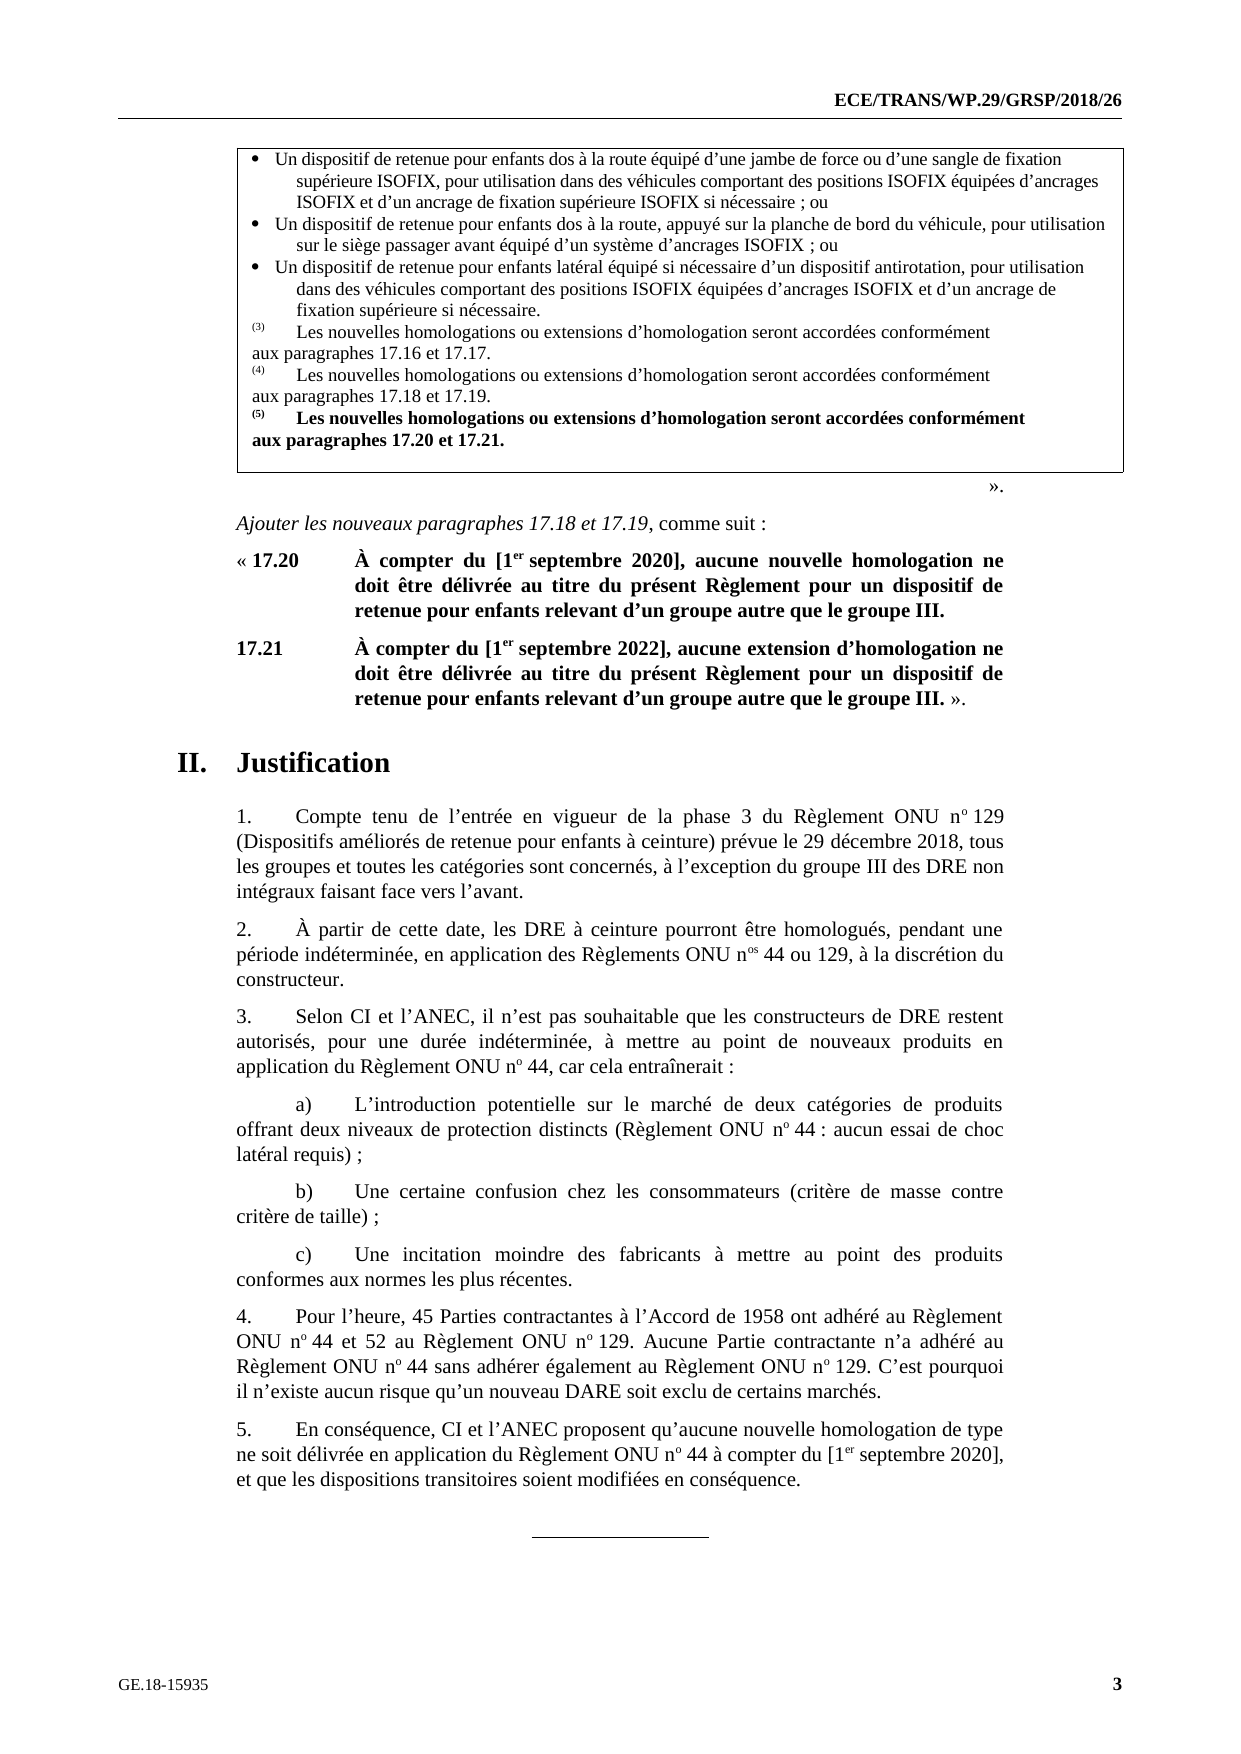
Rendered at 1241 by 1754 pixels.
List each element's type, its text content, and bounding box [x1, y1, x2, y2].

text 3. Selon CI et l’ANEC, il n’est pas souhaitable que les constructeurs de DRE restent autorisés, pour une durée indéterminée, à mettre au point de nouveaux produits en application du Règlement ONU no 44, car cela entraînerait : [236, 1003, 1004, 1078]
text 17.21 À compter du [1er septembre 2022], aucune extension d’homologation ne doit être délivrée au titre du présent Règlement pour un dispositif de retenue pour enfants relevant d’un groupe autre que le groupe III. ». [236, 634, 1004, 709]
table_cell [238, 149, 1123, 472]
text II. Justification [118, 747, 1004, 778]
text ». [236, 473, 1004, 497]
text Ajouter les nouveaux paragraphes 17.18 et 17.19, comme suit : [236, 509, 1004, 534]
text c) Une incitation moindre des fabricants à mettre au point des produits conformes aux normes les plus récentes. [236, 1241, 1004, 1291]
text 4. Pour l’heure, 45 Parties contractantes à l’Accord de 1958 ont adhéré au Règlement ONU no 44 et 52 au Règlement ONU no 129. Aucune Partie contractante n’a adhéré au Règlement ONU no 44 sans adhérer également au Règlement ONU no 129. C’est pourquoi il n’existe aucun risque qu’un nouveau DARE soit exclu de certains marchés. [236, 1303, 1004, 1403]
text a) L’introduction potentielle sur le marché de deux catégories de produits offrant deux niveaux de protection distincts (Règlement ONU no 44 : aucun essai de choc latéral requis) ; [236, 1091, 1004, 1166]
text b) Une certaine confusion chez les consommateurs (critère de masse contre critère de taille) ; [236, 1178, 1004, 1228]
text « 17.20 À compter du [1er septembre 2020], aucune nouvelle homologation ne doit être délivrée au titre du présent Règlement pour un dispositif de retenue pour enfants relevant d’un groupe autre que le groupe III. [236, 547, 1004, 622]
text 1. Compte tenu de l’entrée en vigueur de la phase 3 du Règlement ONU no 129 (Dispositifs améliorés de retenue pour enfants à ceinture) prévue le 29 décembre 2018, tous les groupes et toutes les catégories sont concernés, à l’exception du groupe III des DRE non intégraux faisant face vers l’avant. [236, 803, 1004, 903]
text 5. En conséquence, CI et l’ANEC proposent qu’aucune nouvelle homologation de type ne soit délivrée en application du Règlement ONU no 44 à compter du [1er septembre 2020], et que les dispositions transitoires soient modifiées en conséquence. [236, 1416, 1004, 1491]
text 2. À partir de cette date, les DRE à ceinture pourront être homologués, pendant une période indéterminée, en application des Règlements ONU nos 44 ou 129, à la discrétion du constructeur. [236, 916, 1004, 991]
